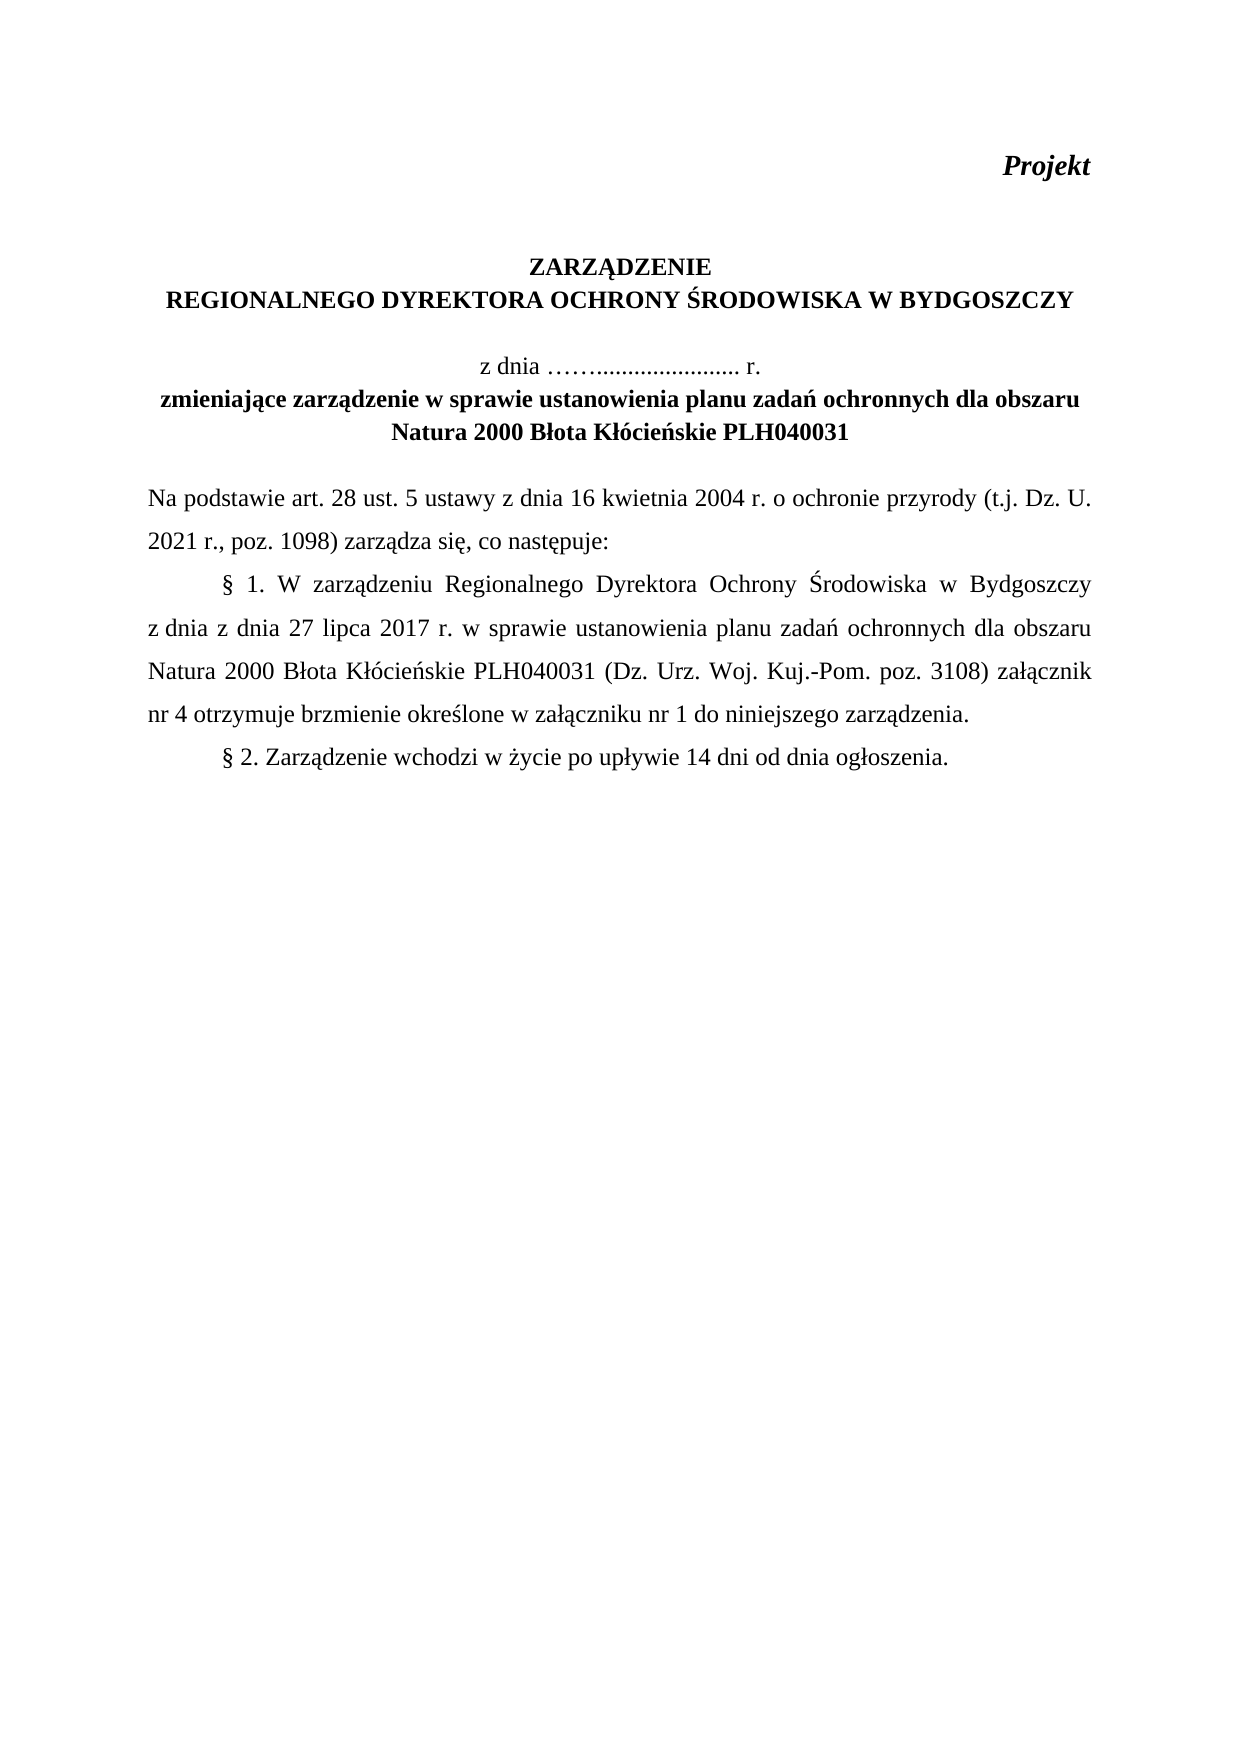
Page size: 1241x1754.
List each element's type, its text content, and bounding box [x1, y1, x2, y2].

text REGIONALNEGO DYREKTORA OCHRONY ŚRODOWISKA W BYDGOSZCZY [148, 285, 1093, 314]
text ZARZĄDZENIE [148, 252, 1093, 281]
text § 1. W zarządzeniu Regionalnego Dyrektora Ochrony Środowiska w Bydgoszczy z dnia z dnia 27 lipca 2017 r. w sprawie ustanowienia planu zadań ochronnych dla obszaru Natura 2000 Błota Kłócieńskie PLH040031 (Dz. Urz. Woj. Kuj.-Pom. poz. 3108) załącznik nr 4 otrzymuje brzmienie określone w załączniku nr 1 do niniejszego zarządzenia. [148, 569, 1093, 728]
text zmieniające zarządzenie w sprawie ustanowienia planu zadań ochronnych dla obszaru Natura 2000 Błota Kłócieńskie PLH040031 [148, 384, 1093, 446]
text § 2. Zarządzenie wchodzi w życie po upływie 14 dni od dnia ogłoszenia. [148, 742, 1093, 771]
text Projekt [148, 148, 1093, 181]
text Na podstawie art. 28 ust. 5 ustawy z dnia 16 kwietnia 2004 r. o ochronie przyrody (t.j. Dz. U. 2021 r., poz. 1098) zarządza się, co następuje: [148, 483, 1093, 555]
text z dnia ……....................... r. [148, 351, 1093, 380]
